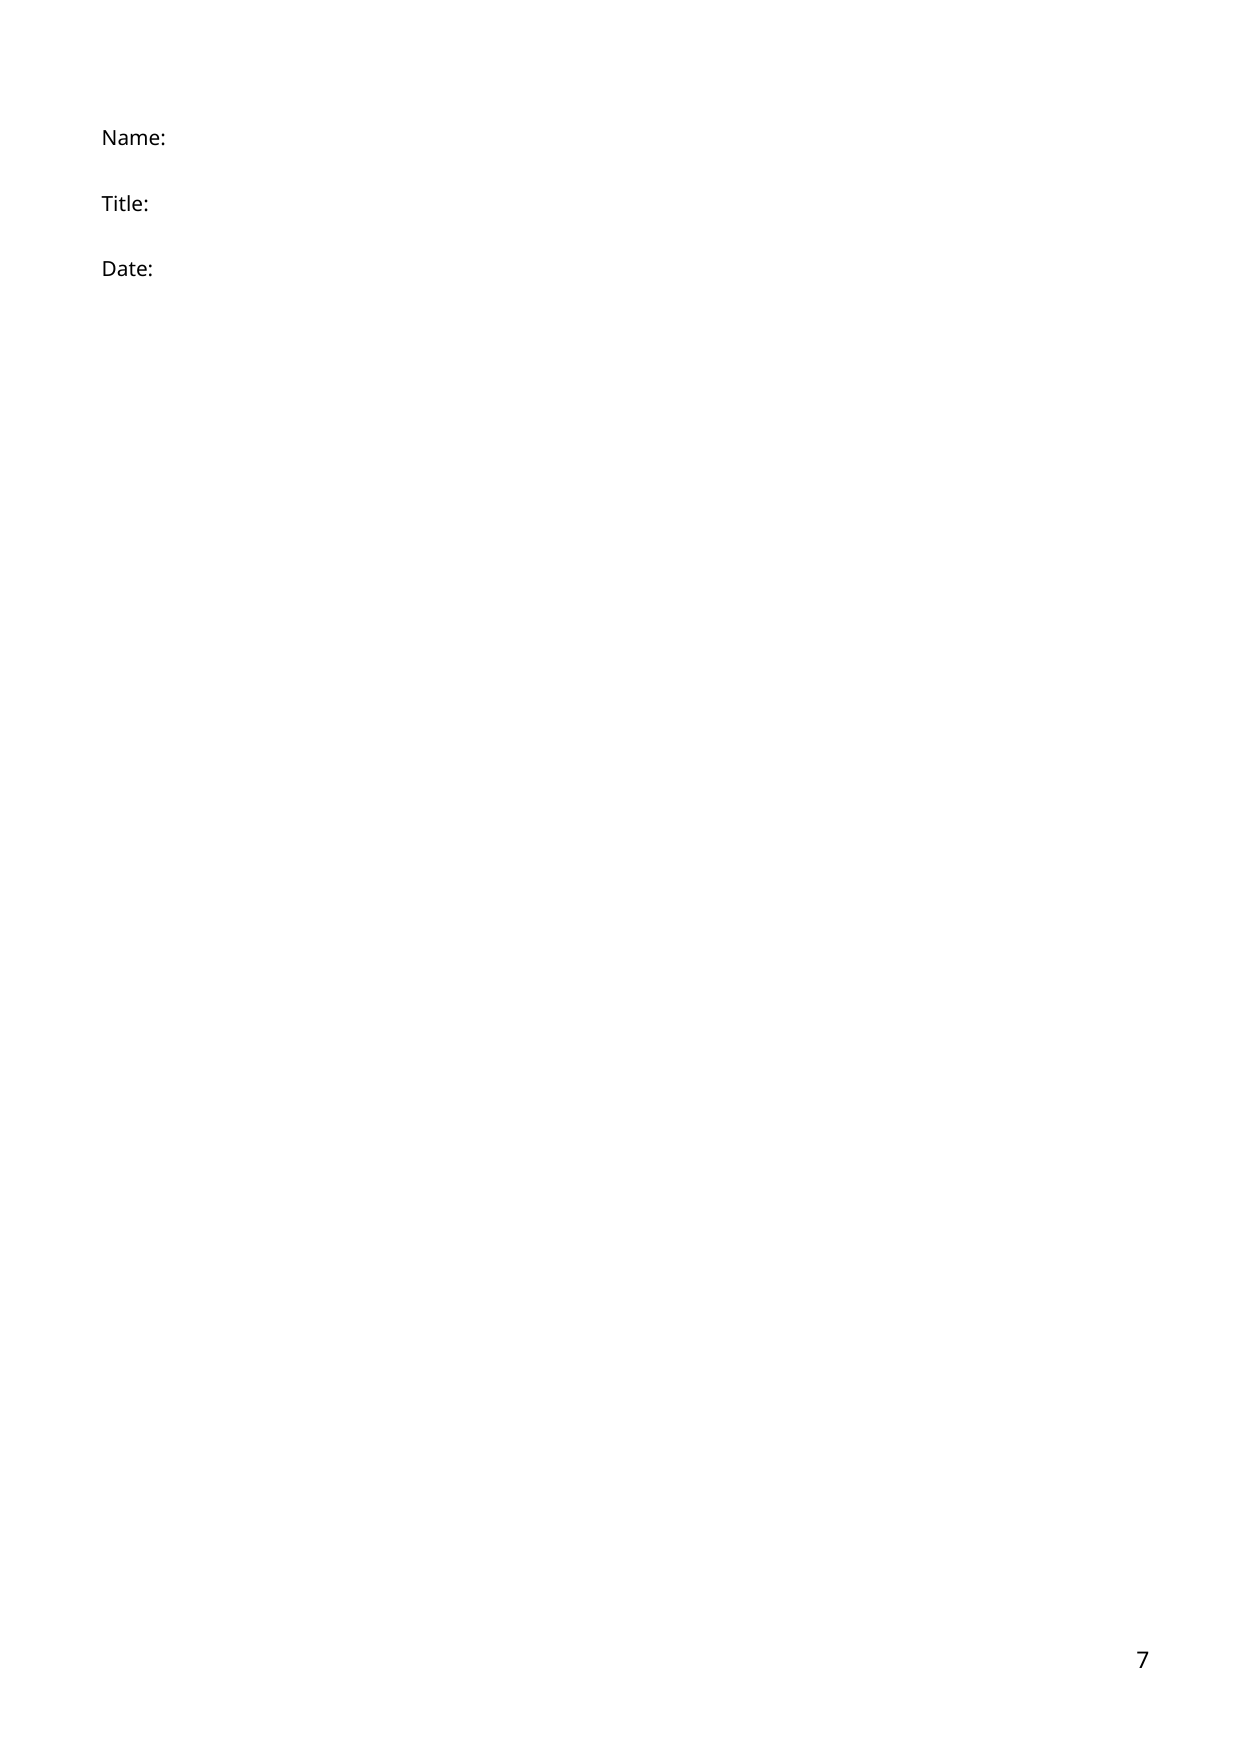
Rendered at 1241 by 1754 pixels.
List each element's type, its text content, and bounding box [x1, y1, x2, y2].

text Name: [101, 123, 1149, 152]
text Title: [101, 189, 1149, 217]
text Date: [101, 254, 1149, 282]
